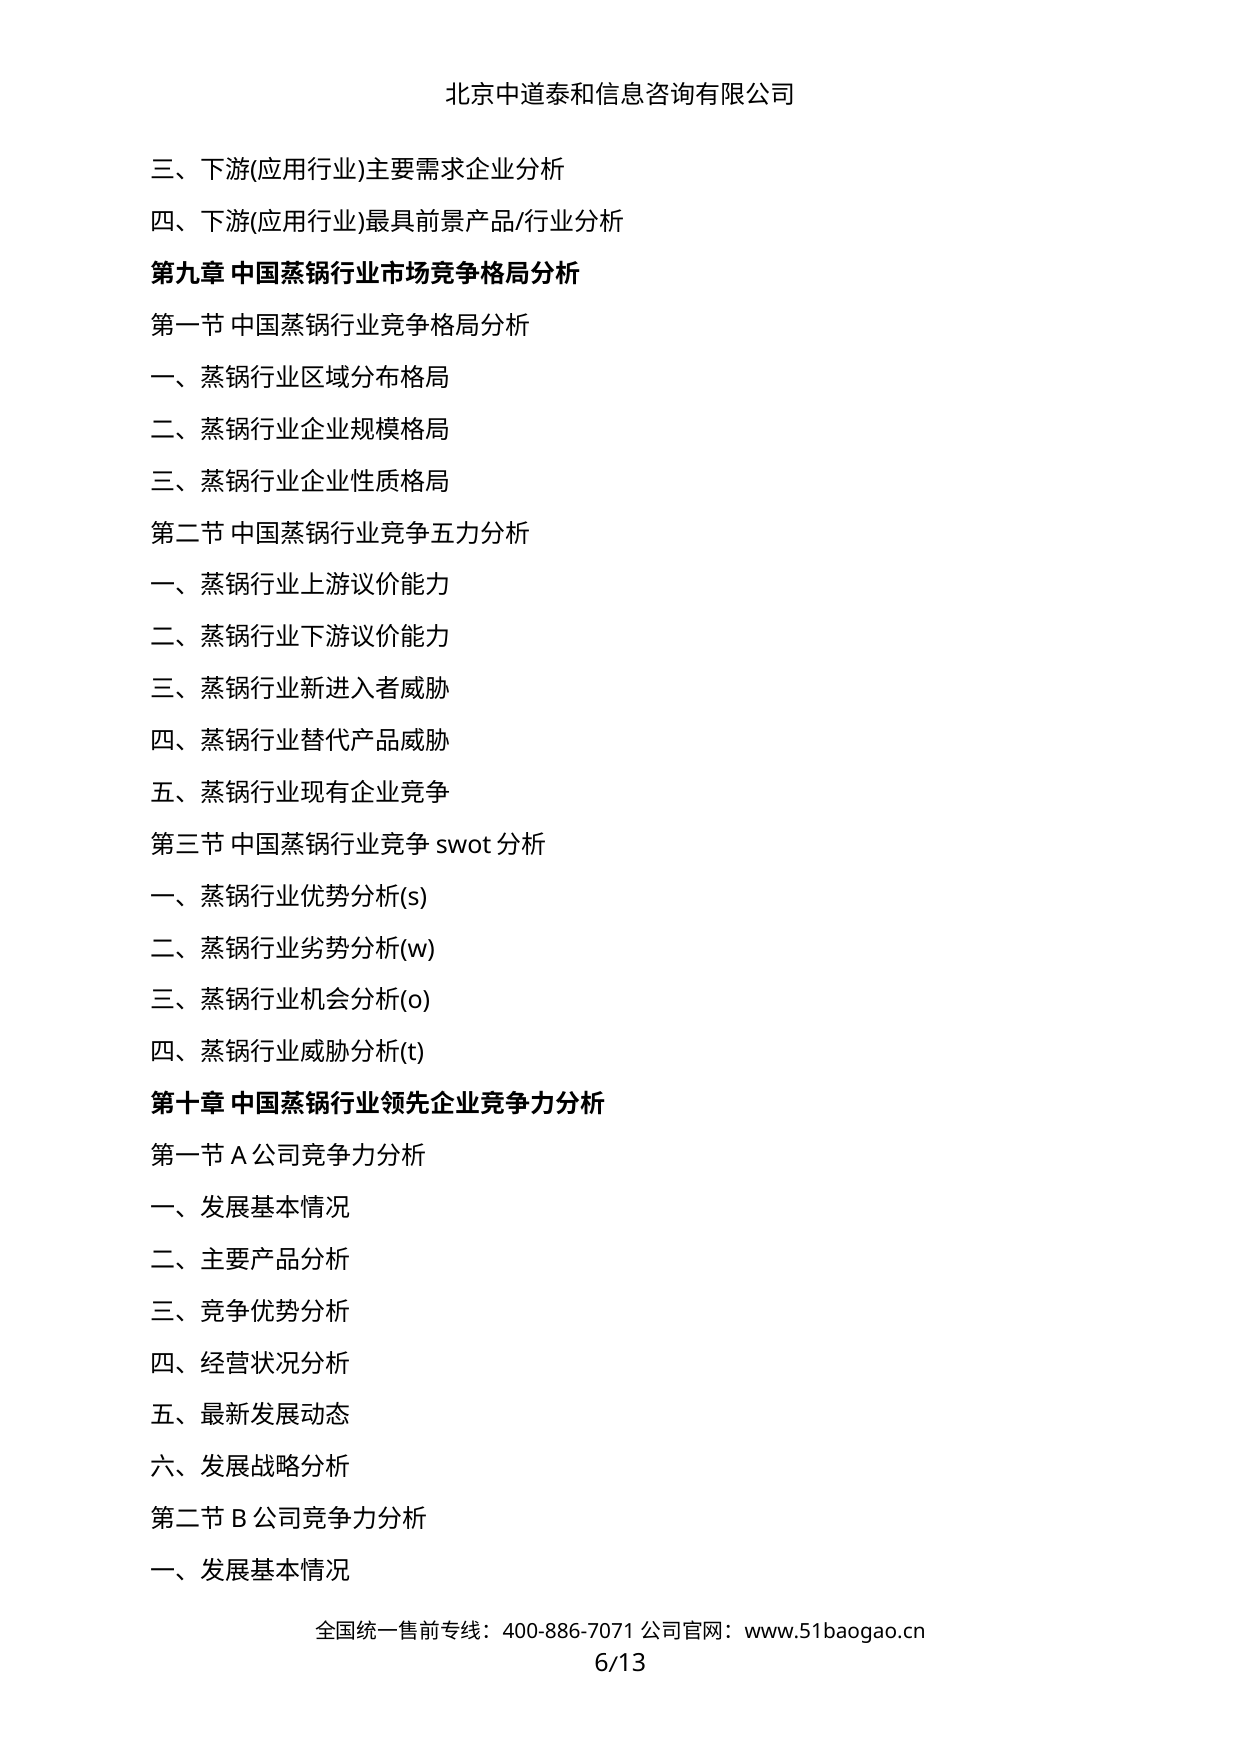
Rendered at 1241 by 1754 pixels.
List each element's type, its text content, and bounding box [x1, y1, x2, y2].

text 一、发展基本情况 [150, 1551, 1090, 1587]
text 第二节 中国蒸锅行业竞争五力分析 [150, 513, 1090, 549]
text 二、主要产品分析 [150, 1239, 1090, 1276]
text 第三节 中国蒸锅行业竞争swot分析 [150, 824, 1090, 861]
text 二、蒸锅行业下游议价能力 [150, 617, 1090, 653]
text 六、发展战略分析 [150, 1447, 1090, 1483]
text 三、下游(应用行业)主要需求企业分析 [150, 150, 1090, 186]
text 三、蒸锅行业企业性质格局 [150, 461, 1090, 497]
text 五、蒸锅行业现有企业竞争 [150, 772, 1090, 809]
text 第九章 中国蒸锅行业市场竞争格局分析 [150, 254, 1090, 290]
text 二、蒸锅行业企业规模格局 [150, 409, 1090, 446]
text 二、蒸锅行业劣势分析(w) [150, 928, 1090, 964]
text 四、蒸锅行业替代产品威胁 [150, 721, 1090, 757]
text 一、发展基本情况 [150, 1187, 1090, 1224]
text 三、蒸锅行业机会分析(o) [150, 980, 1090, 1016]
text 一、蒸锅行业优势分析(s) [150, 876, 1090, 912]
text 四、蒸锅行业威胁分析(t) [150, 1032, 1090, 1068]
text 一、蒸锅行业上游议价能力 [150, 565, 1090, 601]
text 一、蒸锅行业区域分布格局 [150, 357, 1090, 394]
text 三、竞争优势分析 [150, 1291, 1090, 1327]
text 第一节 中国蒸锅行业竞争格局分析 [150, 306, 1090, 342]
text 四、下游(应用行业)最具前景产品/行业分析 [150, 202, 1090, 238]
text 三、蒸锅行业新进入者威胁 [150, 669, 1090, 705]
text 五、最新发展动态 [150, 1395, 1090, 1431]
text 第二节 B公司竞争力分析 [150, 1499, 1090, 1535]
text 四、经营状况分析 [150, 1343, 1090, 1379]
text 第十章 中国蒸锅行业领先企业竞争力分析 [150, 1084, 1090, 1120]
text 第一节 A公司竞争力分析 [150, 1136, 1090, 1172]
